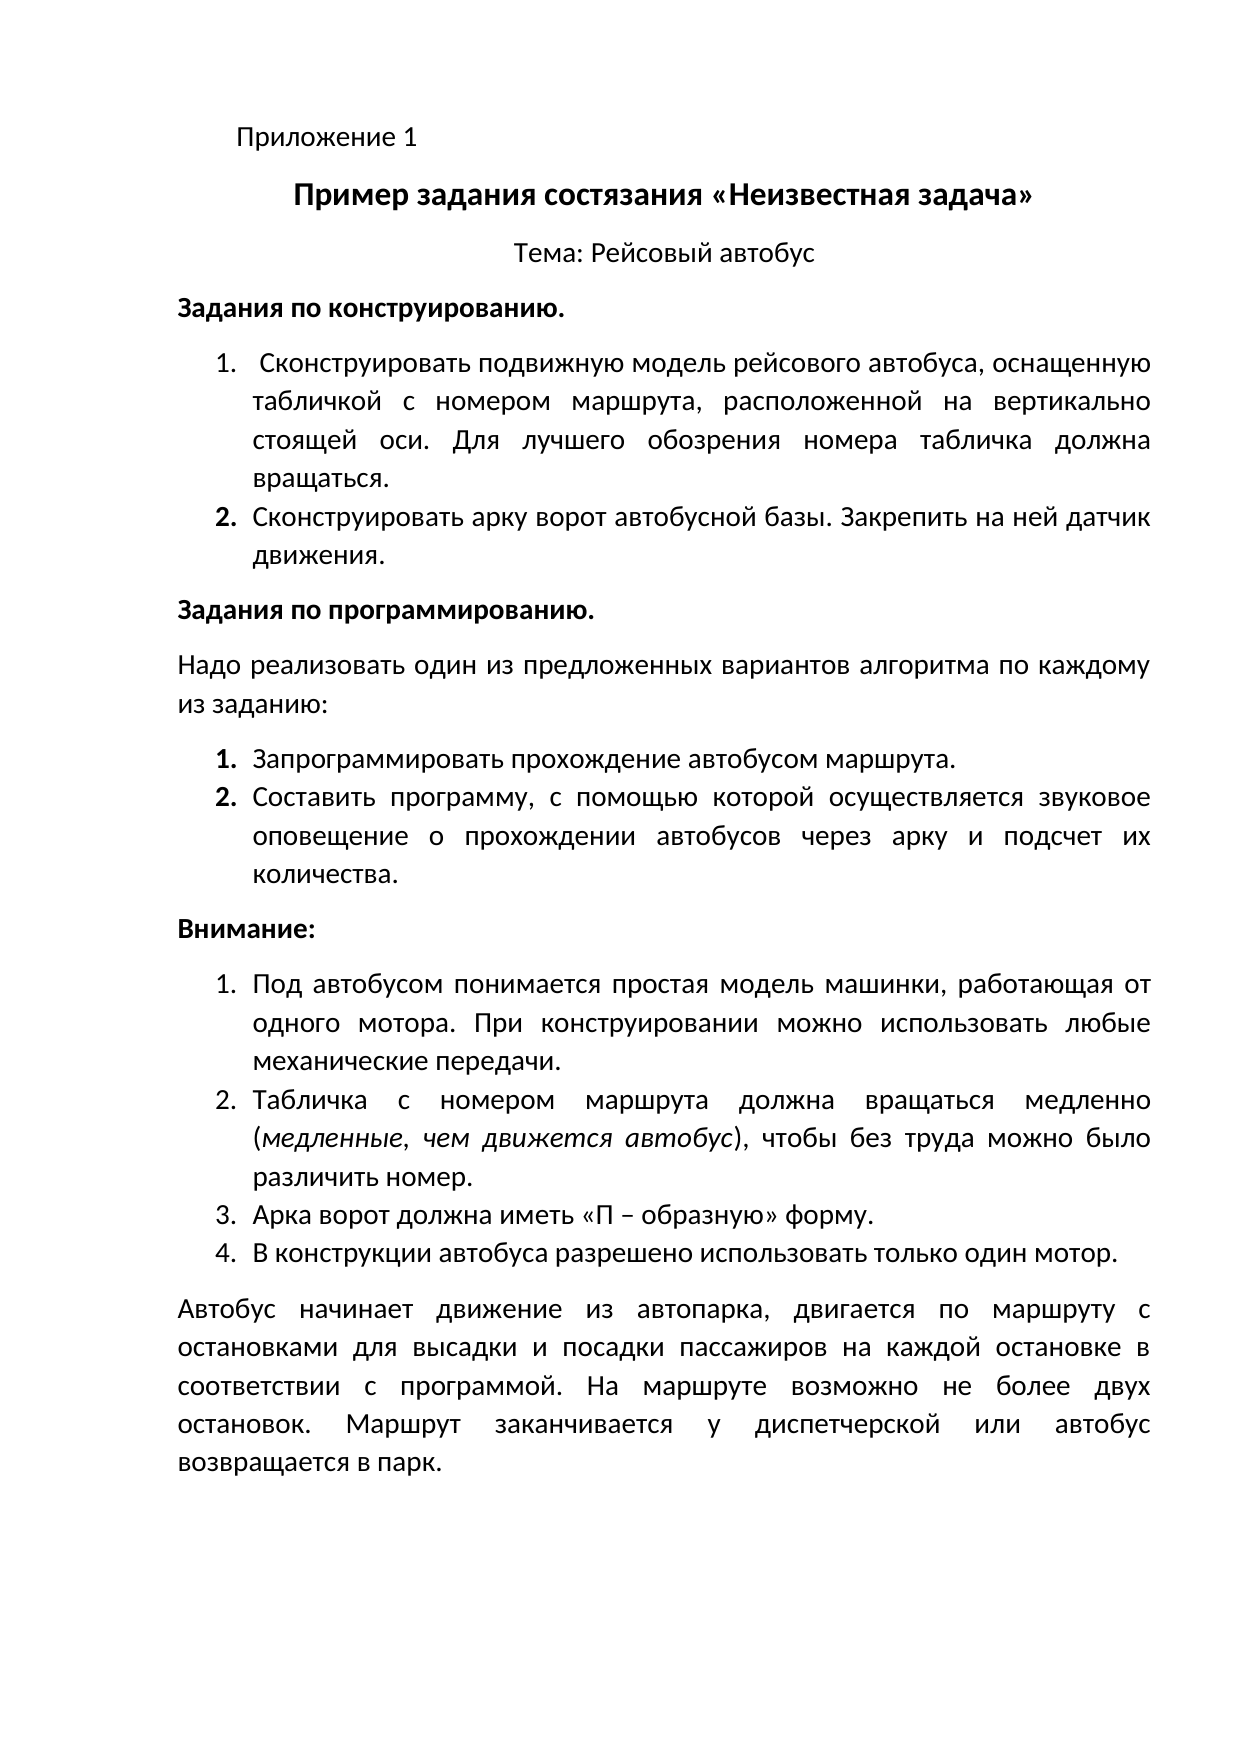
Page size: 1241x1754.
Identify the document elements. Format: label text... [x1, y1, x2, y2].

list Составить программу, с помощью которой осуществляется звуковое оповещение о прохождении автобусов через арку и подсчет их количества. [215, 778, 1152, 891]
text Надо реализовать один из предложенных вариантов алгоритма по каждому из заданию: [177, 646, 1152, 721]
text Задания по программированию. [177, 591, 1152, 627]
list Табличка с номером маршрута должна вращаться медленно (медленные, чем движется автобус), чтобы без труда можно было различить номер. [215, 1081, 1152, 1193]
text Приложение 1 [177, 118, 1152, 154]
list Запрограммировать прохождение автобусом маршрута. [215, 740, 1152, 776]
list Арка ворот должна иметь «П – образную» форму. [215, 1196, 1152, 1232]
list Сконструировать арку ворот автобусной базы. Закрепить на ней датчик движения. [215, 498, 1152, 572]
text Тема: Рейсовый автобус [177, 234, 1152, 269]
text Задания по конструированию. [177, 289, 1152, 324]
list Под автобусом понимается простая модель машинки, работающая от одного мотора. При конструировании можно использовать любые механические передачи. [215, 966, 1152, 1078]
list Сконструировать подвижную модель рейсового автобуса, оснащенную табличкой с номером маршрута, расположенной на вертикально стоящей оси. Для лучшего обозрения номера табличка должна вращаться. [215, 344, 1152, 495]
list В конструкции автобуса разрешено использовать только один мотор. [215, 1234, 1152, 1270]
text Внимание: [177, 910, 1152, 946]
text Автобус начинает движение из автопарка, двигается по маршруту с остановками для высадки и посадки пассажиров на каждой остановке в соответствии с программой. На маршруте возможно не более двух остановок. Маршрут заканчивается у диспетчерской или автобус возвращается в парк. [177, 1290, 1152, 1479]
text Пример задания состязания «Неизвестная задача» [177, 173, 1152, 214]
